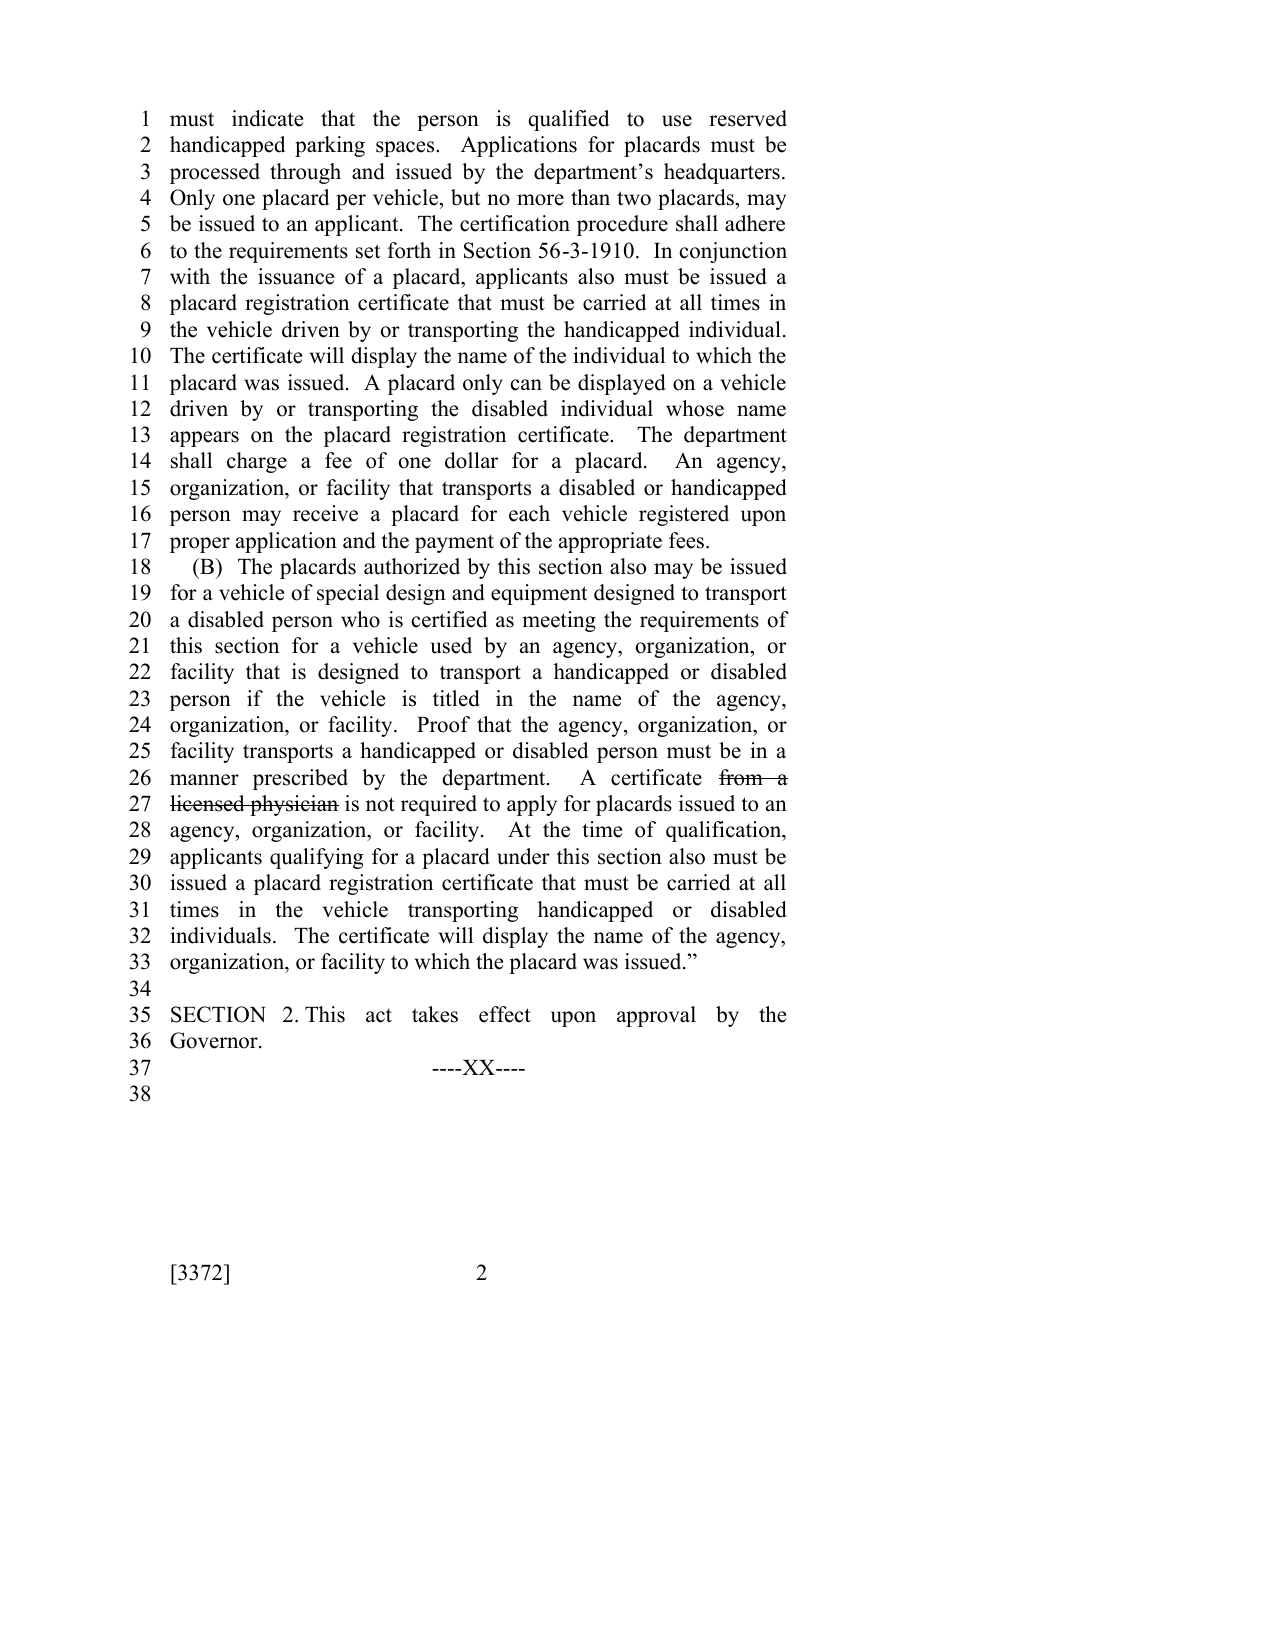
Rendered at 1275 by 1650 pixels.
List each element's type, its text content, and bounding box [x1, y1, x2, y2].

text ----XX---- [169, 1054, 787, 1080]
text SECTION 2. This act takes effect upon approval by the Governor. [169, 1001, 787, 1054]
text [169, 105, 787, 553]
text (B) The placards authorized by this section also may be issued for a vehicle of special design and equipment designed to transport a disabled person who is certified as meeting the requirements of this section for a vehicle used by an agency, organization, or facility that is designed to transport a handicapped or disabled person if the vehicle is titled in the name of the agency, organization, or facility. Proof that the agency, organization, or facility transports a handicapped or disabled person must be in a manner prescribed by the department. A certificate from a licensed physician is not required to apply for placards issued to an agency, organization, or facility. At the time of qualification, applicants qualifying for a placard under this section also must be issued a placard registration certificate that must be carried at all times in the vehicle transporting handicapped or disabled individuals. The certificate will display the name of the agency, organization, or facility to which the placard was issued.” [169, 553, 787, 975]
